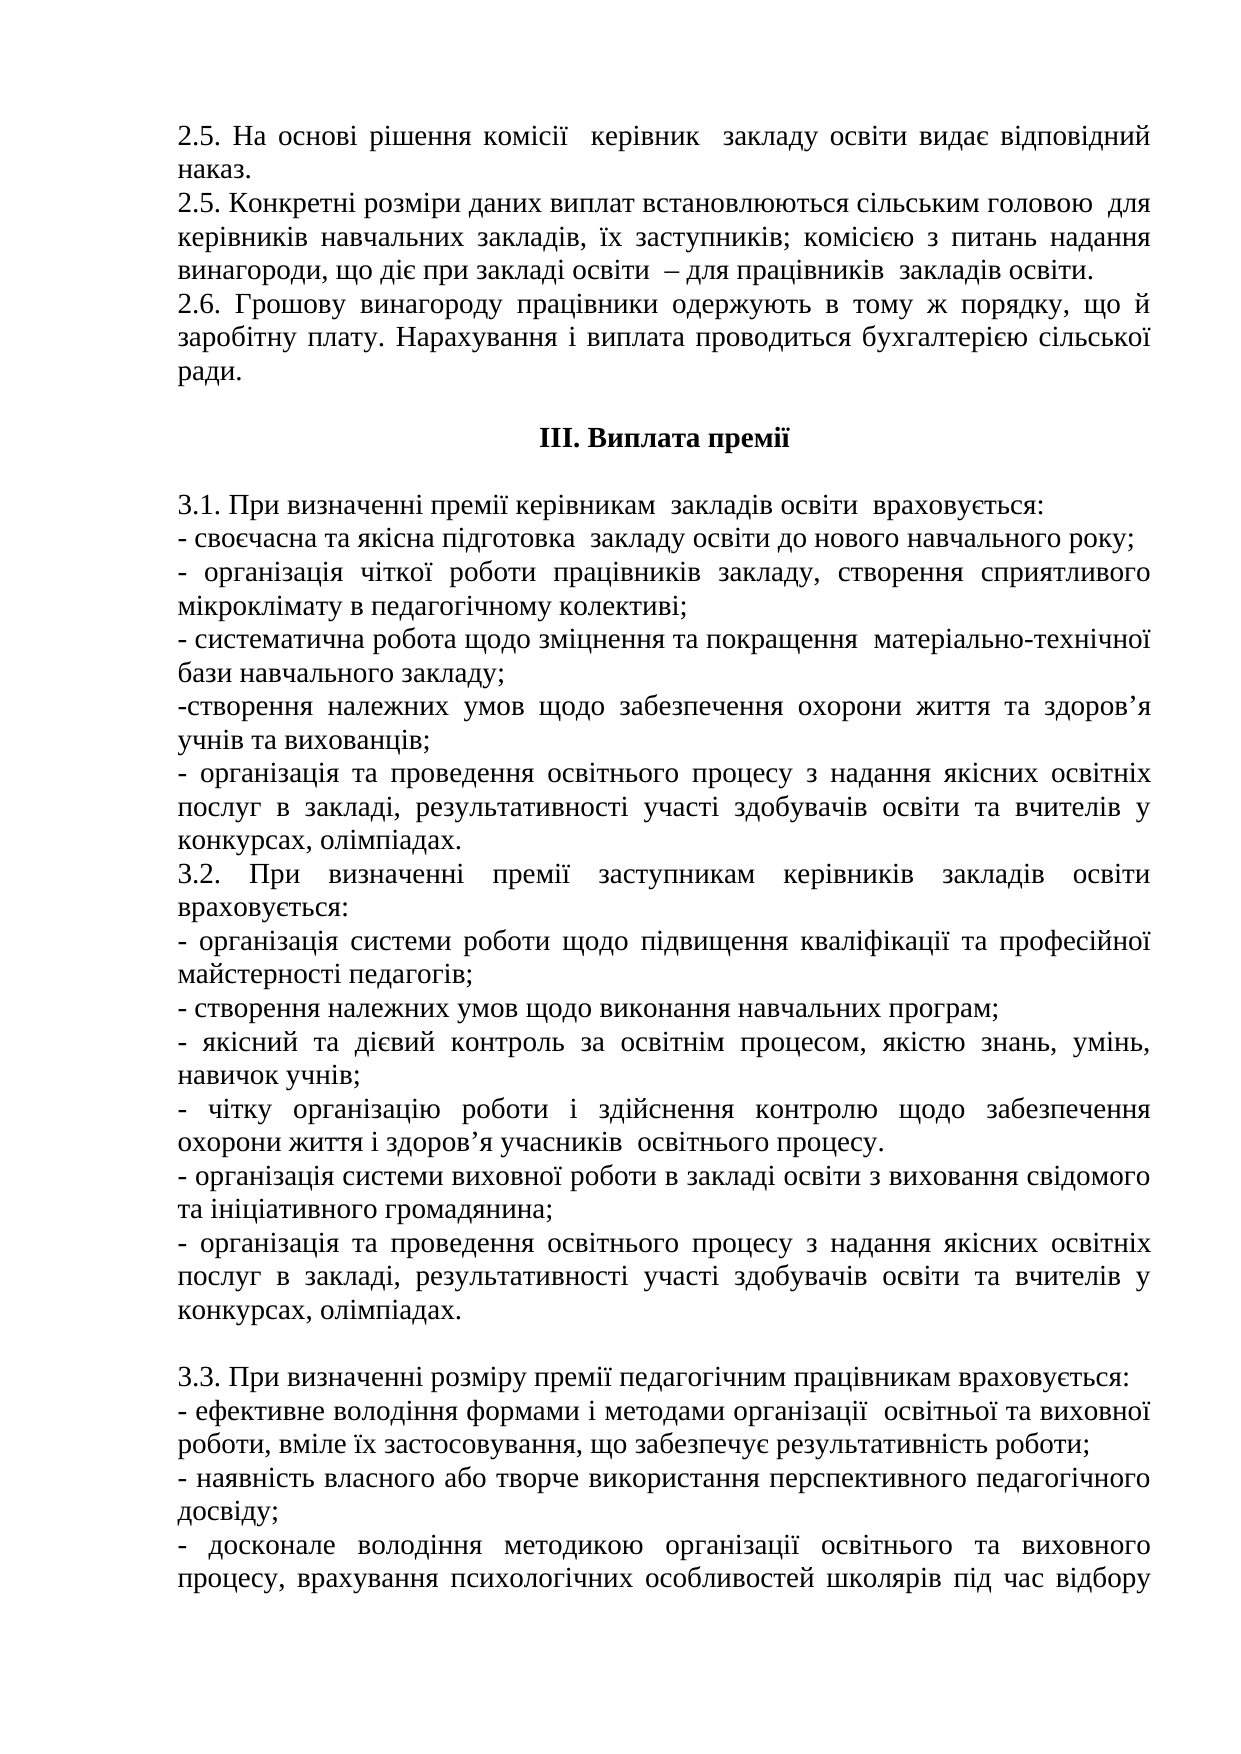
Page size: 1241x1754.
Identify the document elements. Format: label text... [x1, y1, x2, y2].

text - наявність власного або творче використання перспективного педагогічного досвіду; [177, 1460, 1152, 1527]
text 2.5. Конкретні розміри даних виплат встановлюються сільським головою для керівників навчальних закладів, їх заступників; комісією з питань надання винагороди, що діє при закладі освіти – для працівників закладів освіти. [177, 185, 1152, 286]
text - чітку організацію роботи і здійснення контролю щодо забезпечення охорони життя і здоров’я учасників освітнього процесу. [177, 1091, 1152, 1158]
text 3.2. При визначенні премії заступникам керівників закладів освіти враховується: [177, 856, 1152, 923]
text - ефективне володіння формами і методами організації освітньої та виховної роботи, вміле їх застосовування, що забезпечує результативність роботи; [177, 1393, 1152, 1460]
text 2.6. Грошову винагороду працівники одержують в тому ж порядку, що й заробітну плату. Нарахування і виплата проводиться бухгалтерією сільської ради. [177, 286, 1152, 386]
text - створення належних умов щодо виконання навчальних програм; [177, 990, 1152, 1024]
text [177, 1527, 1152, 1594]
text ІІІ. Виплата премії [177, 420, 1152, 453]
text - організація та проведення освітнього процесу з надання якісних освітніх послуг в закладі, результативності участі здобувачів освіти та вчителів у конкурсах, олімпіадах. [177, 1225, 1152, 1326]
text 3.3. При визначенні розміру премії педагогічним працівникам враховується: [177, 1359, 1152, 1393]
text 2.5. На основі рішення комісії керівник закладу освіти видає відповідний наказ. [177, 118, 1152, 185]
text - організація системи виховної роботи в закладі освіти з виховання свідомого та ініціативного громадянина; [177, 1158, 1152, 1225]
text - організація та проведення освітнього процесу з надання якісних освітніх послуг в закладі, результативності участі здобувачів освіти та вчителів у конкурсах, олімпіадах. [177, 755, 1152, 856]
text - організація системи роботи щодо підвищення кваліфікації та професійної майстерності педагогів; [177, 923, 1152, 990]
text - своєчасна та якісна підготовка закладу освіти до нового навчального року; [177, 521, 1152, 554]
text -створення належних умов щодо забезпечення охорони життя та здоров’я учнів та вихованців; [177, 688, 1152, 755]
text - систематична робота щодо зміцнення та покращення матеріально-технічної бази навчального закладу; [177, 621, 1152, 688]
text - організація чіткої роботи працівників закладу, створення сприятливого мікроклімату в педагогічному колективі; [177, 554, 1152, 621]
text - якісний та дієвий контроль за освітнім процесом, якістю знань, умінь, навичок учнів; [177, 1024, 1152, 1091]
text 3.1. При визначенні премії керівникам закладів освіти враховується: [177, 487, 1152, 521]
